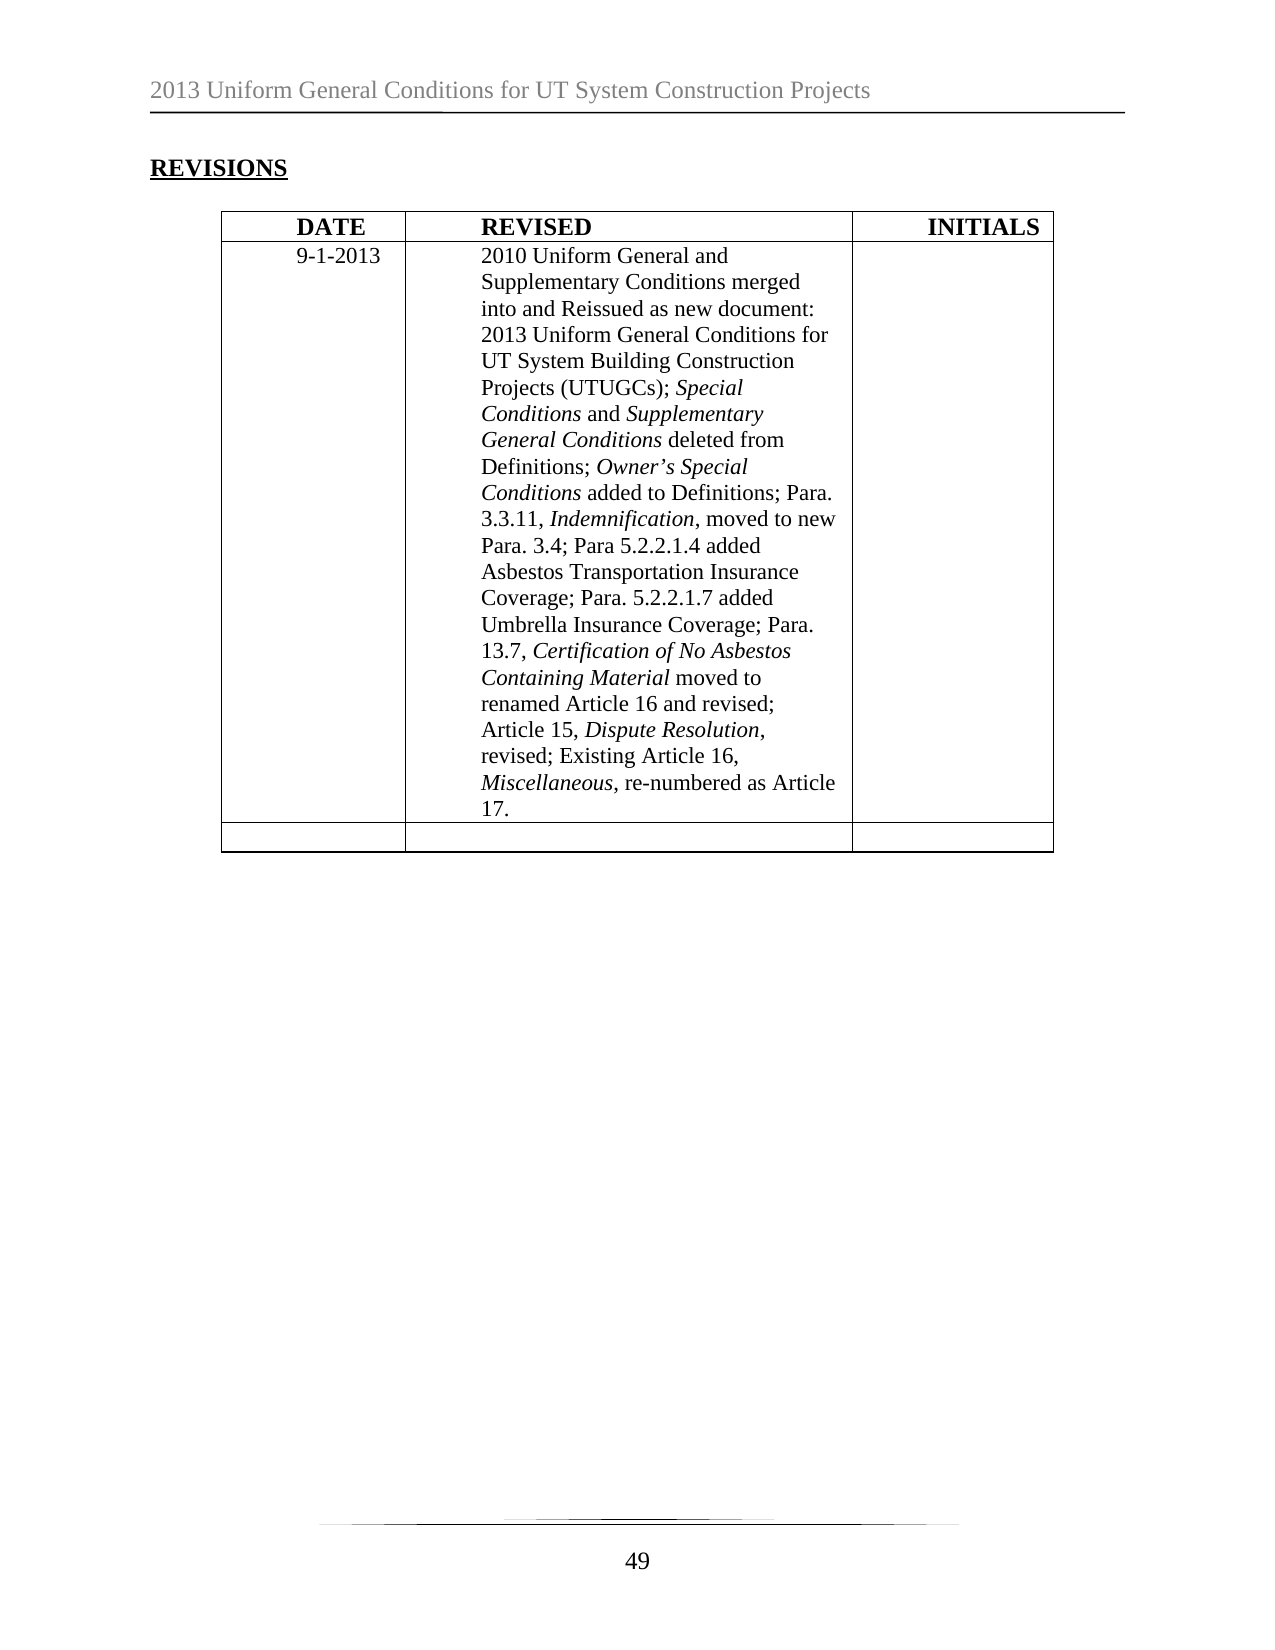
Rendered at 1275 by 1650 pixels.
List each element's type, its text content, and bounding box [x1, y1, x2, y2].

table_header DATE [222, 212, 405, 241]
text REVISIONS [150, 153, 1125, 182]
table_header REVISED [406, 212, 852, 241]
table_cell 9-1-2013 [222, 242, 405, 822]
table_cell [222, 823, 405, 851]
table_cell [853, 242, 1053, 822]
table_cell [853, 823, 1053, 851]
table_header INITIALS [853, 212, 1053, 241]
table_cell [406, 823, 852, 851]
table_cell 2010 Uniform General and Supplementary Conditions merged into and Reissued as new document: 2013 Uniform General Conditions for UT System Building Construction Projects (UTUGCs); Special Conditions and Supplementary General Conditions deleted from Definitions; Owner’s Special Conditions added to Definitions; Para. 3.3.11, Indemnification, moved to new Para. 3.4; Para 5.2.2.1.4 added Asbestos Transportation Insurance Coverage; Para. 5.2.2.1.7 added Umbrella Insurance Coverage; Para. 13.7, Certification of No Asbestos Containing Material moved to renamed Article 16 and revised; Article 15, Dispute Resolution, revised; Existing Article 16, Miscellaneous, re-numbered as Article 17. [406, 242, 852, 822]
